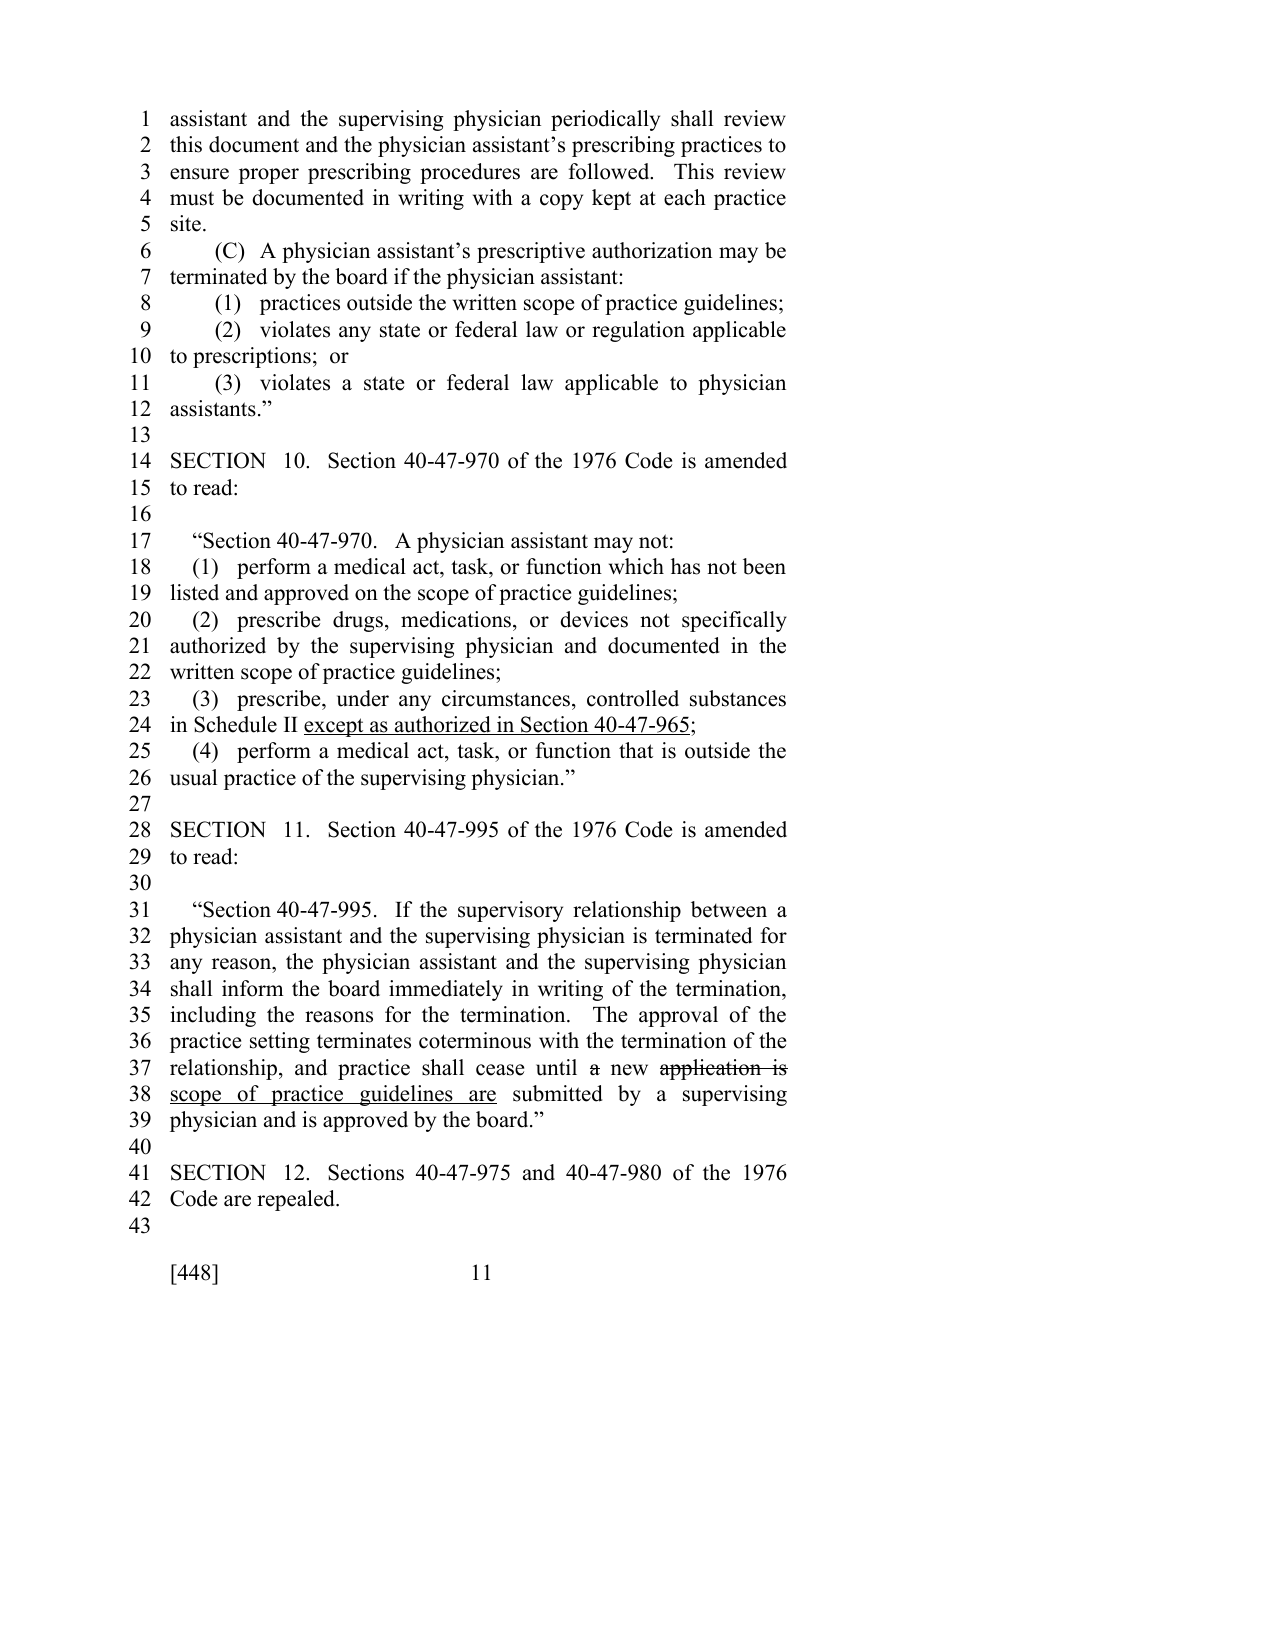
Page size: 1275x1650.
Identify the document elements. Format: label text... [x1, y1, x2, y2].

text (1) practices outside the written scope of practice guidelines; [169, 289, 787, 316]
text (4) perform a medical act, task, or function that is outside the usual practice of the supervising physician.” [169, 737, 787, 790]
text SECTION 10. Section 40-47-970 of the 1976 Code is amended to read: [169, 448, 787, 500]
text (2) prescribe drugs, medications, or devices not specifically authorized by the supervising physician and documented in the written scope of practice guidelines; [169, 606, 787, 685]
text (C) A physician assistant’s prescriptive authorization may be terminated by the board if the physician assistant: [169, 237, 787, 289]
text (3) prescribe, under any circumstances, controlled substances in Schedule II except as authorized in Section 40-47-965; [169, 685, 787, 737]
text “Section 40-47-970. A physician assistant may not: [169, 527, 787, 553]
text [169, 105, 787, 237]
text (3) violates a state or federal law applicable to physician assistants.” [169, 368, 787, 421]
text “Section 40-47-995. If the supervisory relationship between a physician assistant and the supervising physician is terminated for any reason, the physician assistant and the supervising physician shall inform the board immediately in writing of the termination, including the reasons for the termination. The approval of the practice setting terminates coterminous with the termination of the relationship, and practice shall cease until a new application is scope of practice guidelines are submitted by a supervising physician and is approved by the board.” [169, 896, 787, 1133]
text SECTION 12. Sections 40-47-975 and 40-47-980 of the 1976 Code are repealed. [169, 1159, 787, 1212]
text SECTION 11. Section 40-47-995 of the 1976 Code is amended to read: [169, 817, 787, 869]
text (1) perform a medical act, task, or function which has not been listed and approved on the scope of practice guidelines; [169, 553, 787, 606]
text (2) violates any state or federal law or regulation applicable to prescriptions; or [169, 316, 787, 368]
